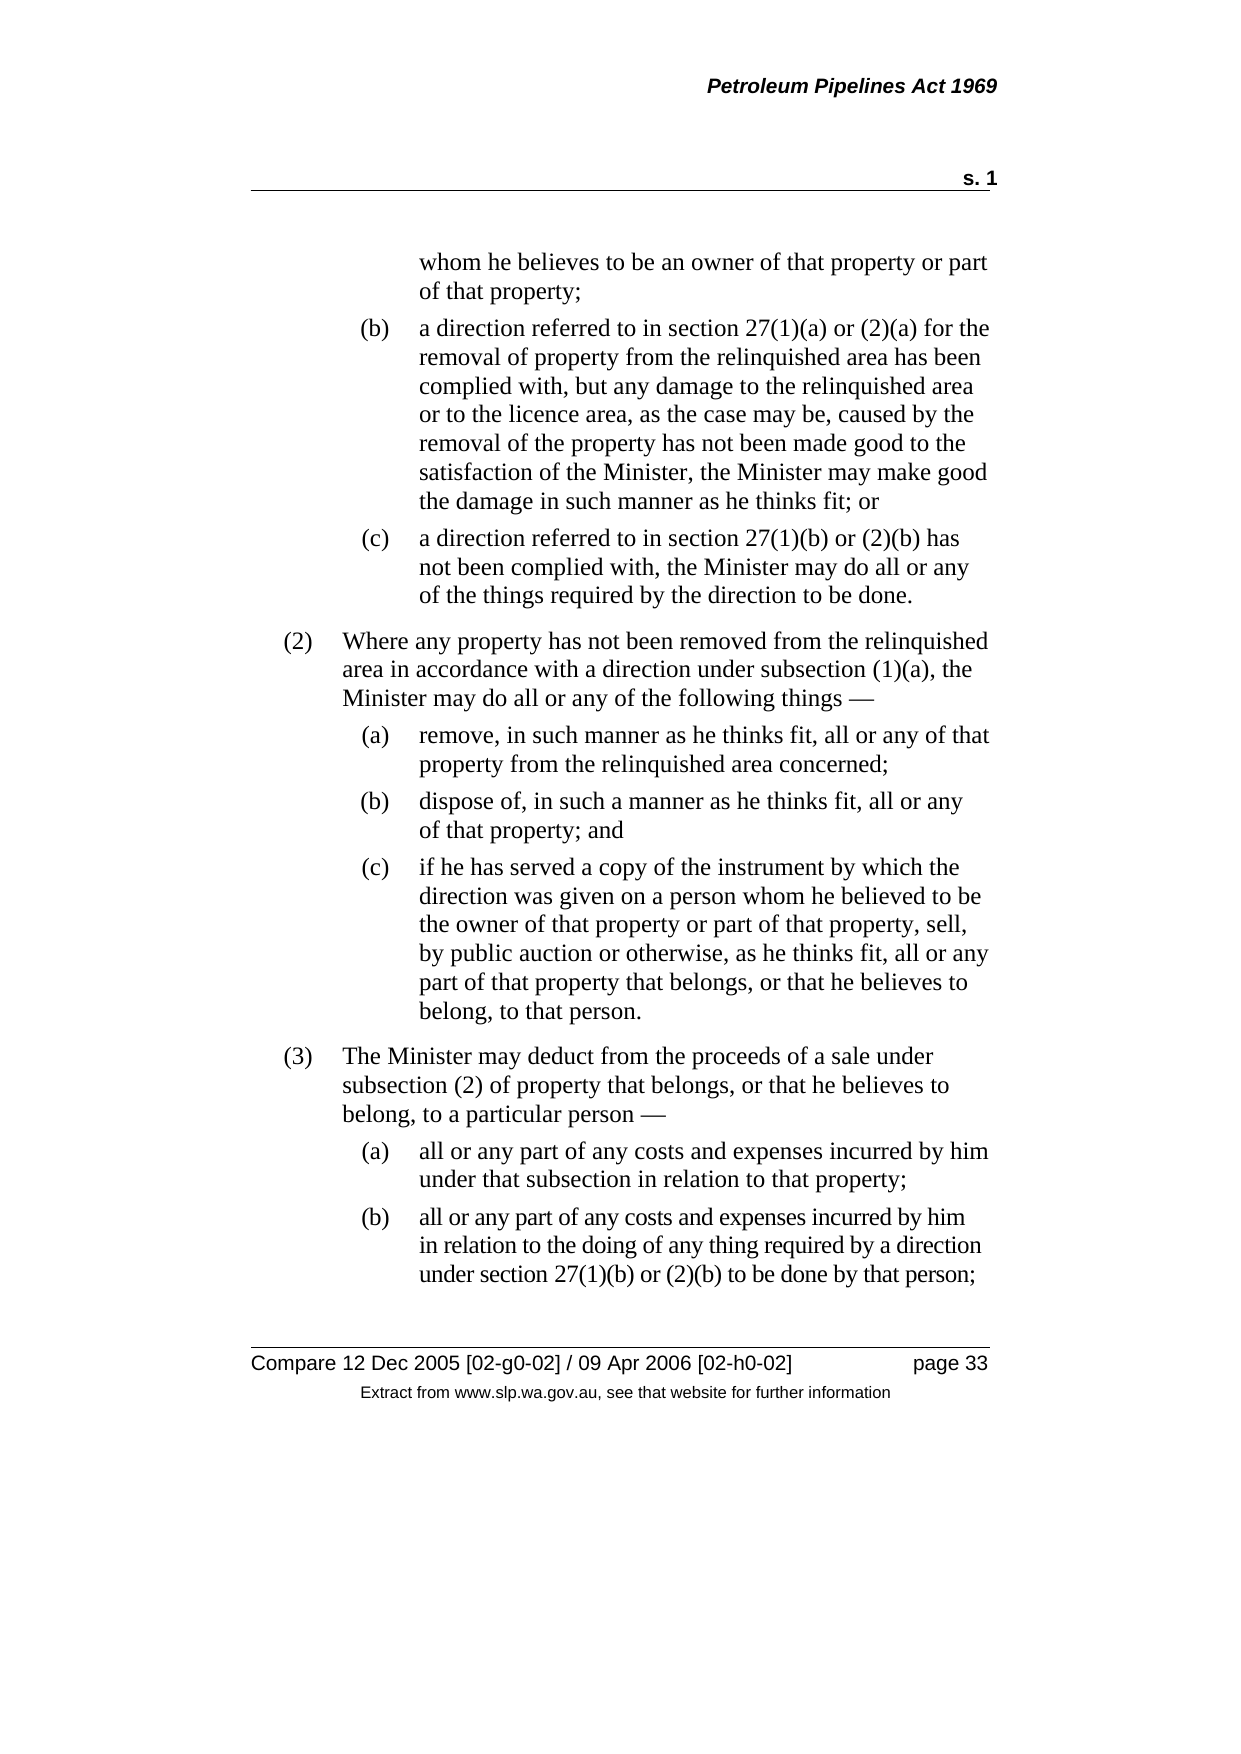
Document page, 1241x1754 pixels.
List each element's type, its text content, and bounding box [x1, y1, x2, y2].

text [251, 247, 990, 305]
text (b) all or any part of any costs and expenses incurred by him in relation to the doing of any thing required by a direction under section 27(1)(b) or (2)(b) to be done by that person; [251, 1202, 990, 1288]
text (c) if he has served a copy of the instrument by which the direction was given on a person whom he believed to be the owner of that property or part of that property, sell, by public auction or otherwise, as he thinks fit, all or any part of that property that belongs, or that he believes to belong, to that person. [251, 852, 990, 1024]
text (b) dispose of, in such a manner as he thinks fit, all or any of that property; and [251, 786, 990, 844]
text (a) remove, in such manner as he thinks fit, all or any of that property from the relinquished area concerned; [251, 720, 990, 778]
text (3) The Minister may deduct from the proceeds of a sale under subsection (2) of property that belongs, or that he believes to belong, to a particular person — [251, 1041, 990, 1127]
text (2) Where any property has not been removed from the relinquished area in accordance with a direction under subsection (1)(a), the Minister may do all or any of the following things — [251, 626, 990, 712]
text (a) all or any part of any costs and expenses incurred by him under that subsection in relation to that property; [251, 1136, 990, 1193]
text (c) a direction referred to in section 27(1)(b) or (2)(b) has not been complied with, the Minister may do all or any of the things required by the direction to be done. [251, 523, 990, 609]
text (b) a direction referred to in section 27(1)(a) or (2)(a) for the removal of property from the relinquished area has been complied with, but any damage to the relinquished area or to the licence area, as the case may be, caused by the removal of the property has not been made good to the satisfaction of the Minister, the Minister may make good the damage in such manner as he thinks fit; or [251, 313, 990, 514]
